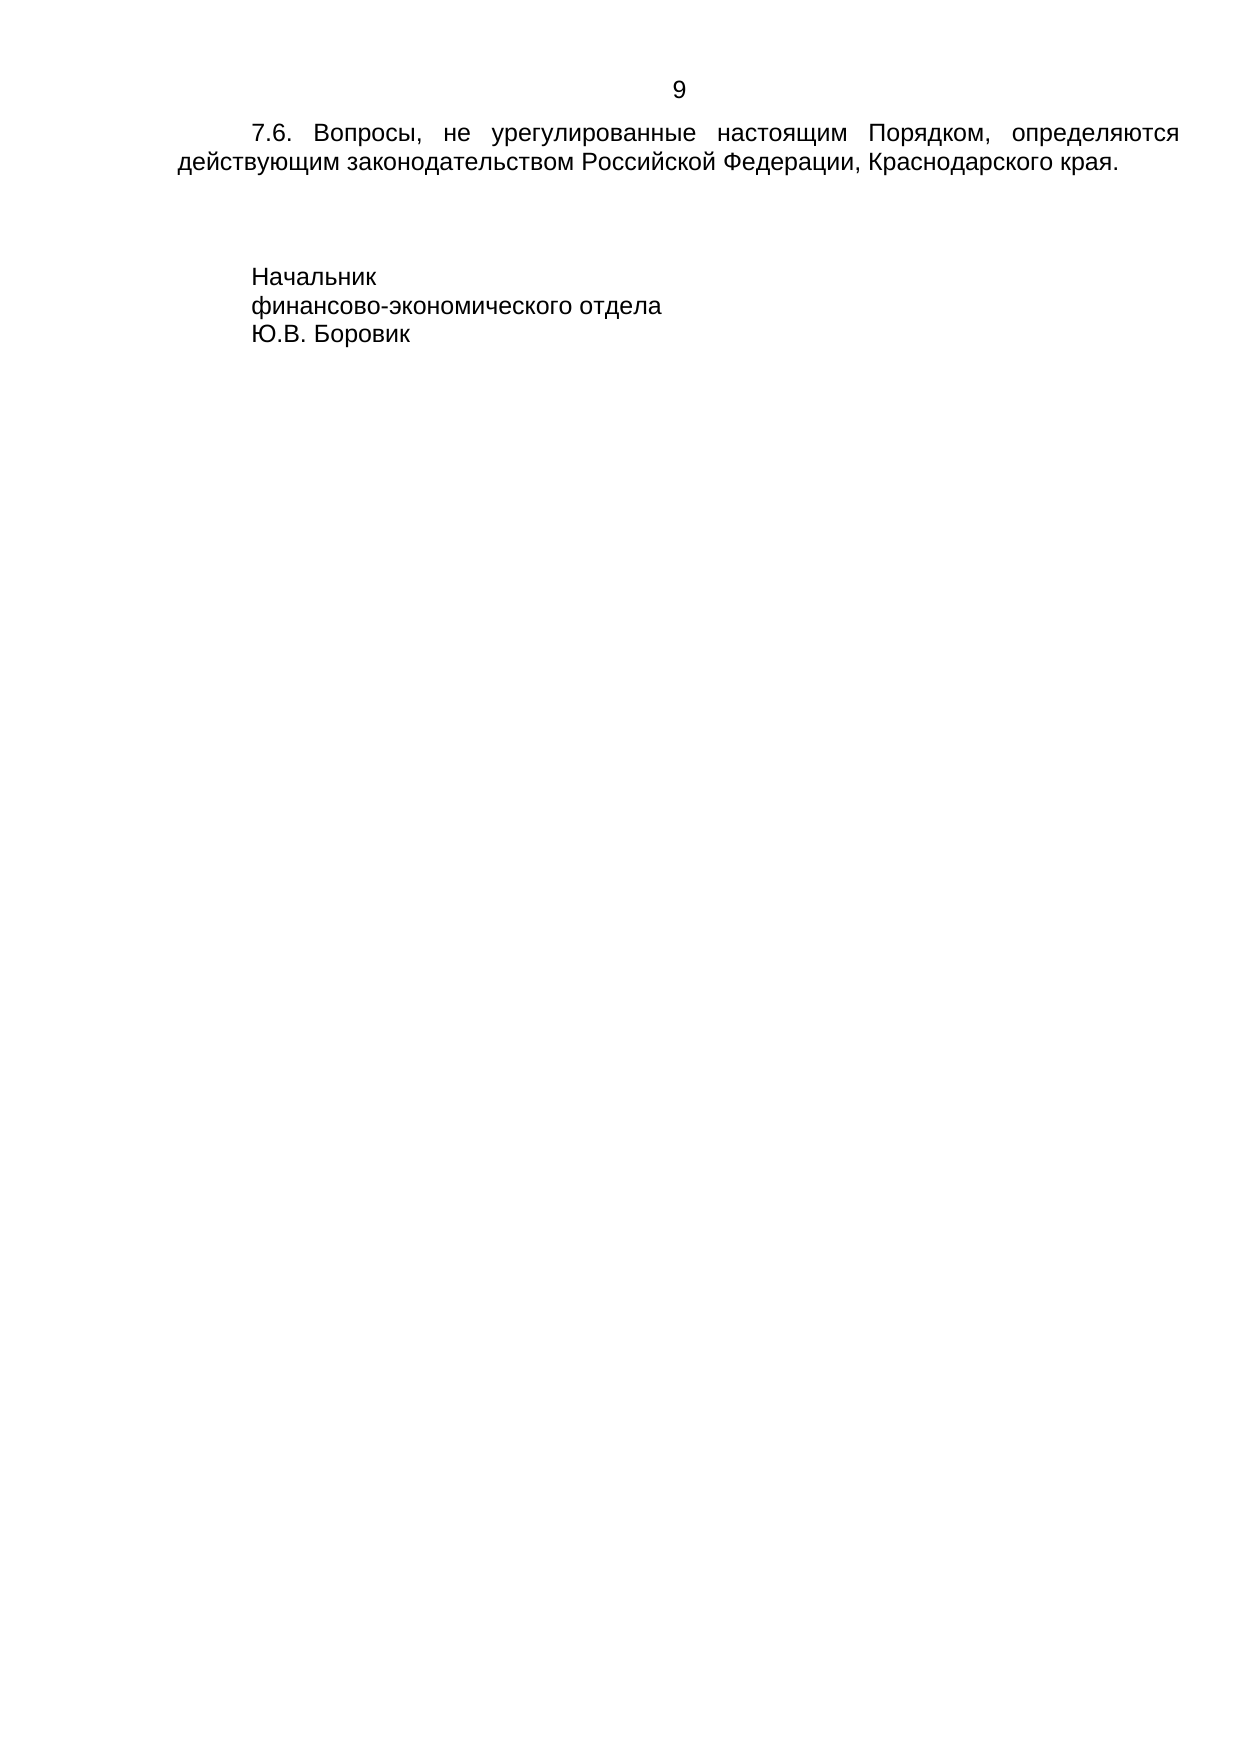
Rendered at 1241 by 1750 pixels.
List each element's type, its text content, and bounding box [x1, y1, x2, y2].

text Ю.В. Боровик [177, 319, 1181, 348]
text 7.6. Вопросы, не урегулированные настоящим Порядком, определяются действующим законодательством Российской Федерации, Краснодарского края. [177, 118, 1181, 176]
text Начальник [177, 262, 1181, 291]
text финансово-экономического отдела [177, 291, 1181, 319]
